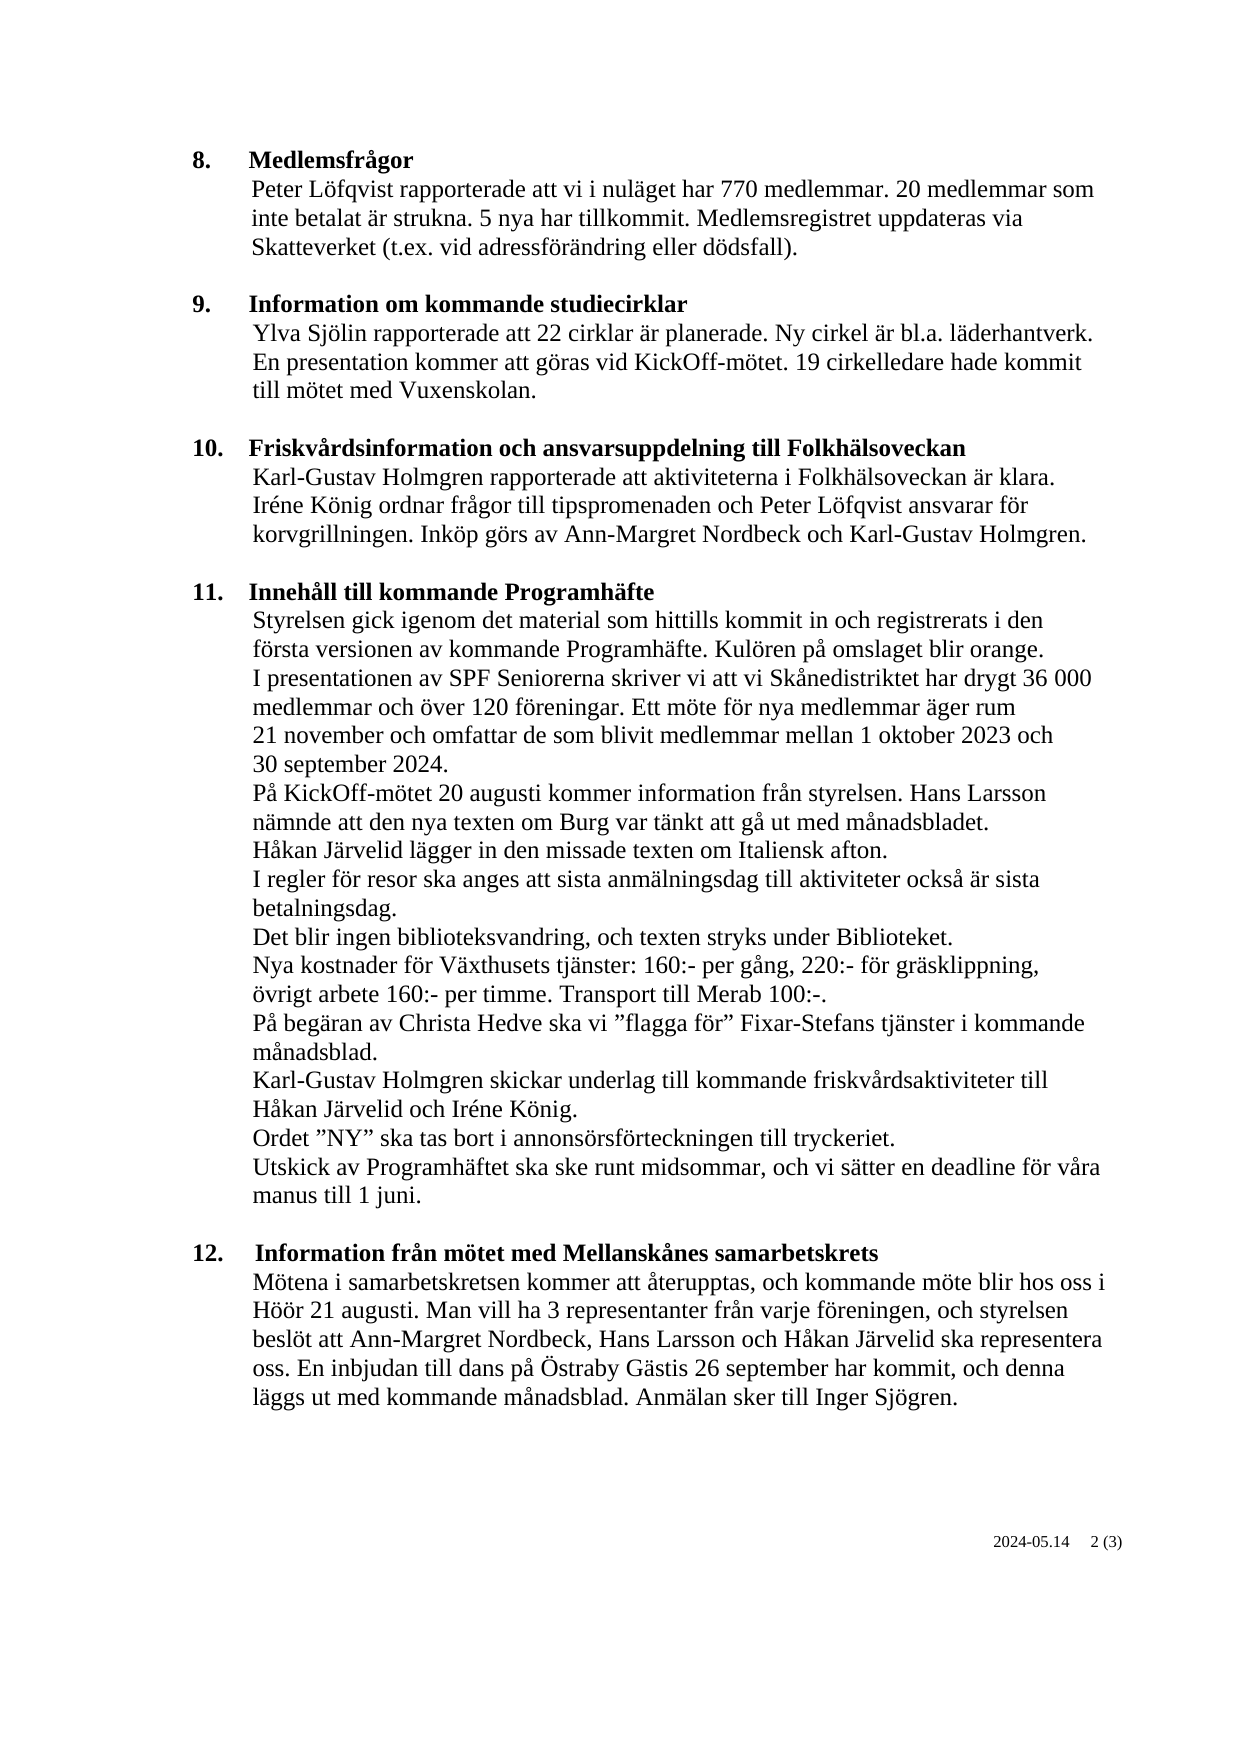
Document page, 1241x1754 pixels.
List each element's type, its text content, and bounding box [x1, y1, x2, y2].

text Ordet ”NY” ska tas bort i annonsörsförteckningen till tryckeriet. Utskick av Programhäftet ska ske runt midsommar, och vi sätter en deadline för våra manus till 1 juni. [252, 1123, 1114, 1209]
list Medlemsfrågor [192, 145, 1114, 174]
text På begäran av Christa Hedve ska vi ”flagga för” Fixar-Stefans tjänster i kommande månadsblad. Karl-Gustav Holmgren skickar underlag till kommande friskvårdsaktiviteter till Håkan Järvelid och Iréne König. [252, 1008, 1114, 1123]
list Friskvårdsinformation och ansvarsuppdelning till Folkhälsoveckan [192, 433, 1114, 462]
text Nya kostnader för Växthusets tjänster: 160:- per gång, 220:- för gräsklippning, övrigt arbete 160:- per timme. Transport till Merab 100:-. [252, 950, 1114, 1008]
list Innehåll till kommande Programhäfte [192, 577, 1114, 605]
text Ylva Sjölin rapporterade att 22 cirklar är planerade. Ny cirkel är bl.a. läderhantverk. En presentation kommer att göras vid KickOff-mötet. 19 cirkelledare hade kommit till mötet med Vuxenskolan. [252, 318, 1114, 404]
text Peter Löfqvist rapporterade att vi i nuläget har 770 medlemmar. 20 medlemmar som inte betalat är strukna. 5 nya har tillkommit. Medlemsregistret uppdateras via Skatteverket (t.ex. vid adressförändring eller dödsfall). [251, 174, 1114, 260]
list Information om kommande studiecirklar [192, 289, 1114, 318]
text På KickOff-mötet 20 augusti kommer information från styrelsen. Hans Larsson nämnde att den nya texten om Burg var tänkt att gå ut med månadsbladet. Håkan Järvelid lägger in den missade texten om Italiensk afton. [252, 778, 1114, 864]
text Karl-Gustav Holmgren rapporterade att aktiviteterna i Folkhälsoveckan är klara. Iréne König ordnar frågor till tipspromenaden och Peter Löfqvist ansvarar för korvgrillningen. Inköp görs av Ann-Margret Nordbeck och Karl-Gustav Holmgren. [252, 462, 1114, 548]
text Styrelsen gick igenom det material som hittills kommit in och registrerats i den första versionen av kommande Programhäfte. Kulören på omslaget blir orange. I presentationen av SPF Seniorerna skriver vi att vi Skånedistriktet har drygt 36 000 medlemmar och över 120 föreningar. Ett möte för nya medlemmar äger rum 21 november och omfattar de som blivit medlemmar mellan 1 oktober 2023 och 30 september 2024. [252, 605, 1114, 778]
text Det blir ingen biblioteksvandring, och texten stryks under Biblioteket. [252, 922, 1114, 950]
text Mötena i samarbetskretsen kommer att återupptas, och kommande möte blir hos oss i Höör 21 augusti. Man vill ha 3 representanter från varje föreningen, och styrelsen beslöt att Ann-Margret Nordbeck, Hans Larsson och Håkan Järvelid ska representera oss. En inbjudan till dans på Östraby Gästis 26 september har kommit, och denna läggs ut med kommande månadsblad. Anmälan sker till Inger Sjögren. [252, 1267, 1114, 1410]
text I regler för resor ska anges att sista anmälningsdag till aktiviteter också är sista betalningsdag. [252, 864, 1114, 922]
list Information från mötet med Mellanskånes samarbetskrets [192, 1238, 1114, 1267]
